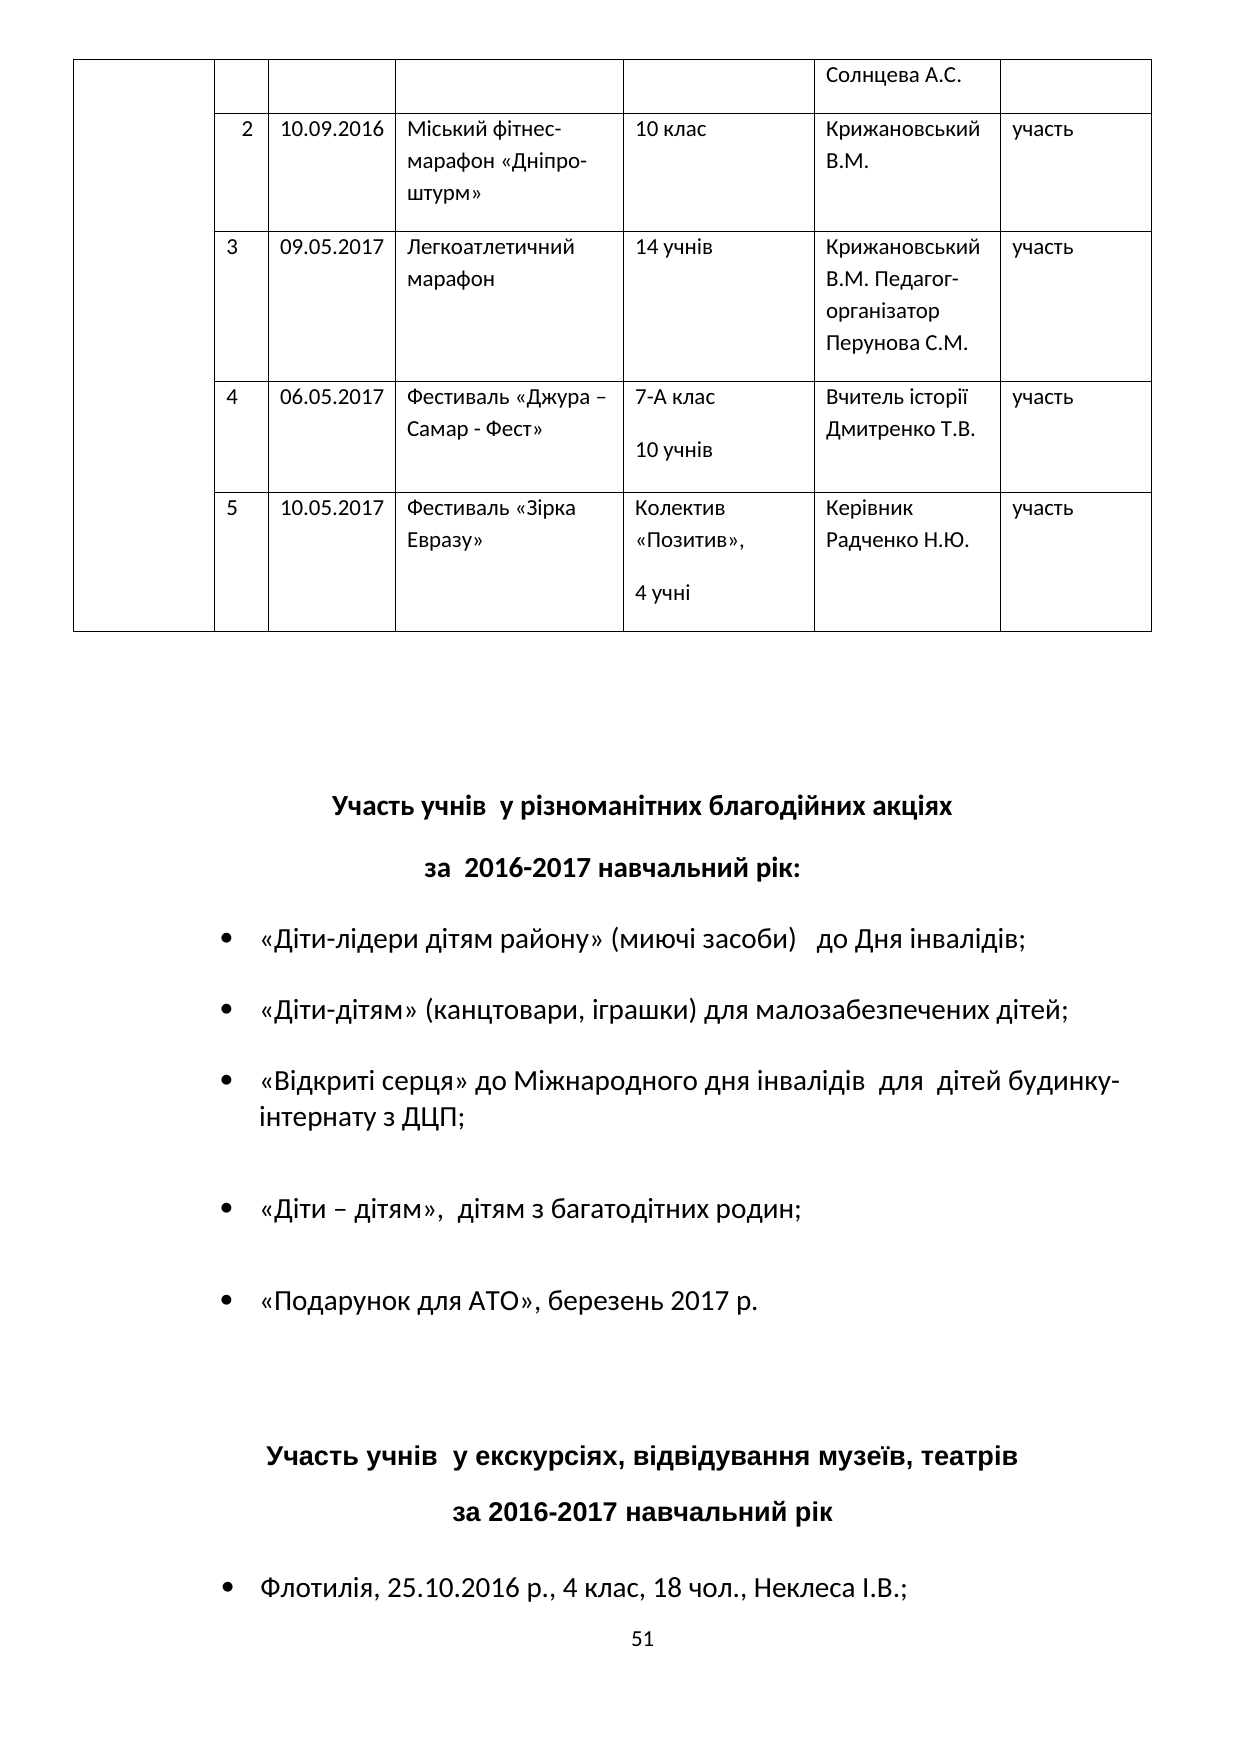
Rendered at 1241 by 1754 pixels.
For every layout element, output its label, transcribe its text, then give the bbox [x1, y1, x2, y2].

subtitle Участь учнів у екскурсіях, відвідування музеїв, театрів [148, 1440, 1137, 1471]
text за 2016-2017 навчальний рік: [148, 849, 1137, 884]
list Флотилія, 25.10.2016 р., 4 клас, 18 чол., Неклеса І.В.; [223, 1569, 1137, 1605]
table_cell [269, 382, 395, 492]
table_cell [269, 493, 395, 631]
list «Діти – дітям», дітям з багатодітних родин; [221, 1190, 1137, 1226]
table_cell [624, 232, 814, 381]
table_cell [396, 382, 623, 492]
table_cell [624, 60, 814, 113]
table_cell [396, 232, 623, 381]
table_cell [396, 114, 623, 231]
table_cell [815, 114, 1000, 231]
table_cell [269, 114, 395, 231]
text Участь учнів у різноманітних благодійних акціях [148, 787, 1137, 822]
list «Діти-дітям» (канцтовари, іграшки) для малозабезпечених дітей; [221, 991, 1137, 1027]
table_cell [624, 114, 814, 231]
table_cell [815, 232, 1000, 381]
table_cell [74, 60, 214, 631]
list «Відкриті серця» до Міжнародного дня інвалідів для дітей будинку-інтернату з ДЦП; [221, 1062, 1137, 1134]
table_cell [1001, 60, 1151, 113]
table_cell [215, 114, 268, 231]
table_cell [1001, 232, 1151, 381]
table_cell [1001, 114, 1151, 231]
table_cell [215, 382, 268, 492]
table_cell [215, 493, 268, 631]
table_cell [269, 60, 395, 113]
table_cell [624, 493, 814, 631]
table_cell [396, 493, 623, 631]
list «Подарунок для АТО», березень 2017 р. [221, 1282, 1137, 1318]
list «Діти-лідери дітям району» (миючі засоби) до Дня інвалідів; [221, 920, 1137, 956]
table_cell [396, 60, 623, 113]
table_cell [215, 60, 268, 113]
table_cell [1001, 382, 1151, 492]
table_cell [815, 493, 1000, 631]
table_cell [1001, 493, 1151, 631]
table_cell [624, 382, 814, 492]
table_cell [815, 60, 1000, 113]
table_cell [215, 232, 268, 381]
subtitle за 2016-2017 навчальний рік [148, 1496, 1137, 1528]
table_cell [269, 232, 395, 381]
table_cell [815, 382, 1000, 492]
